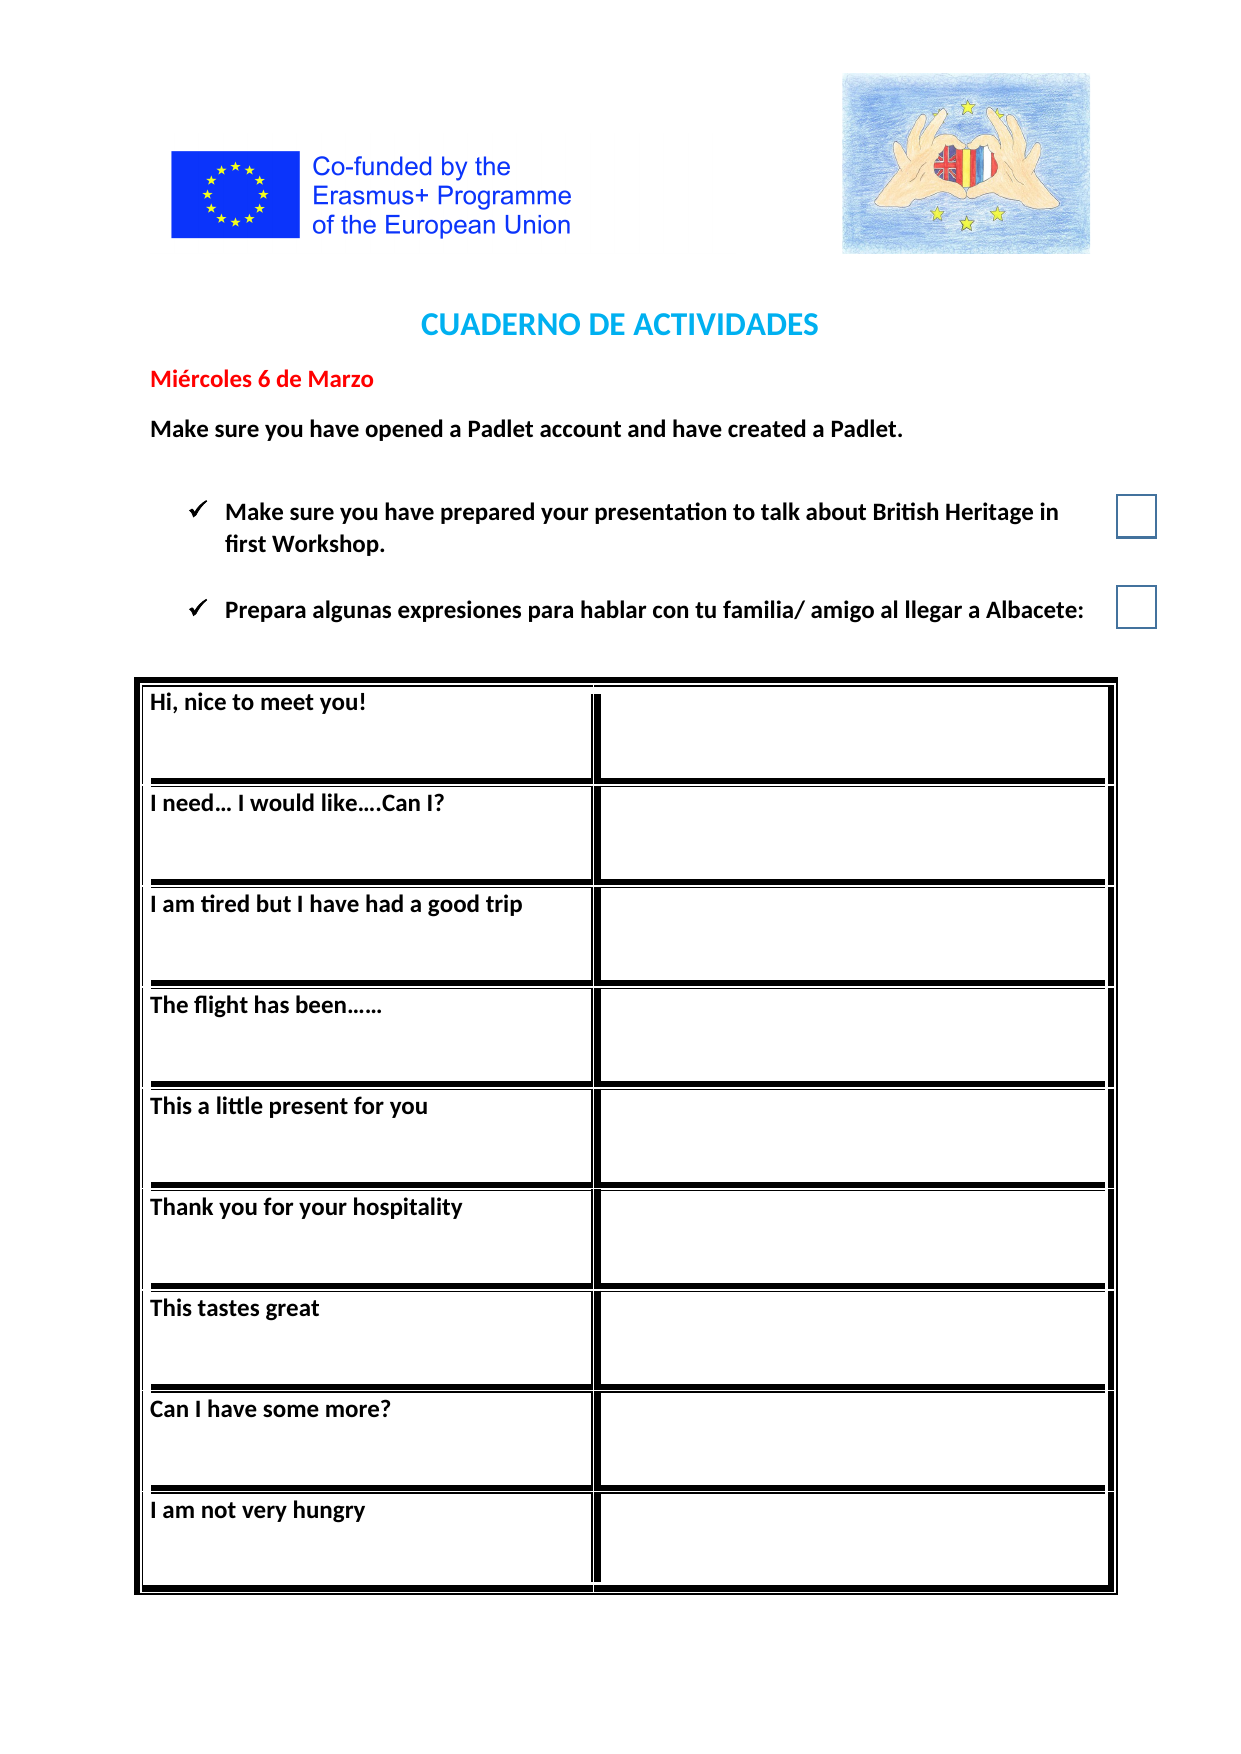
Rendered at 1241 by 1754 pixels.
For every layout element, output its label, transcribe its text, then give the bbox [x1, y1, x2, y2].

table_header Hi, nice to meet you! [140, 683, 596, 778]
table_cell [596, 879, 1113, 980]
table_cell This tastes great [140, 1283, 596, 1383]
table_cell I am not very hungry [140, 1485, 596, 1585]
list Make sure you have prepared your presentation to talk about British Heritage in first Workshop. [187, 496, 1090, 559]
text Miércoles 6 de Marzo [150, 364, 1090, 394]
table_cell [596, 1384, 1113, 1484]
table_cell I need… I would like….Can I? [140, 778, 596, 879]
table_cell [596, 1485, 1113, 1585]
table_cell This a little present for you [140, 1081, 596, 1182]
table_cell I am tired but I have had a good trip [140, 879, 596, 980]
table_cell [596, 980, 1113, 1081]
picture [150, 133, 737, 254]
table_cell [596, 1182, 1113, 1283]
table_cell [596, 1081, 1113, 1182]
table_cell The flight has been…… [140, 980, 596, 1081]
table_cell [596, 778, 1113, 879]
text Make sure you have opened a Padlet account and have created a Padlet. [150, 413, 1090, 444]
table_header [596, 687, 1108, 778]
table_cell Thank you for your hospitality [140, 1182, 596, 1283]
picture [842, 73, 1091, 254]
list Prepara algunas expresiones para hablar con tu familia/ amigo al llegar a Albacete: [187, 594, 1090, 625]
table_cell [596, 1283, 1113, 1383]
text CUADERNO DE ACTIVIDADES [150, 303, 1090, 344]
table_cell Can I have some more? [140, 1384, 596, 1484]
